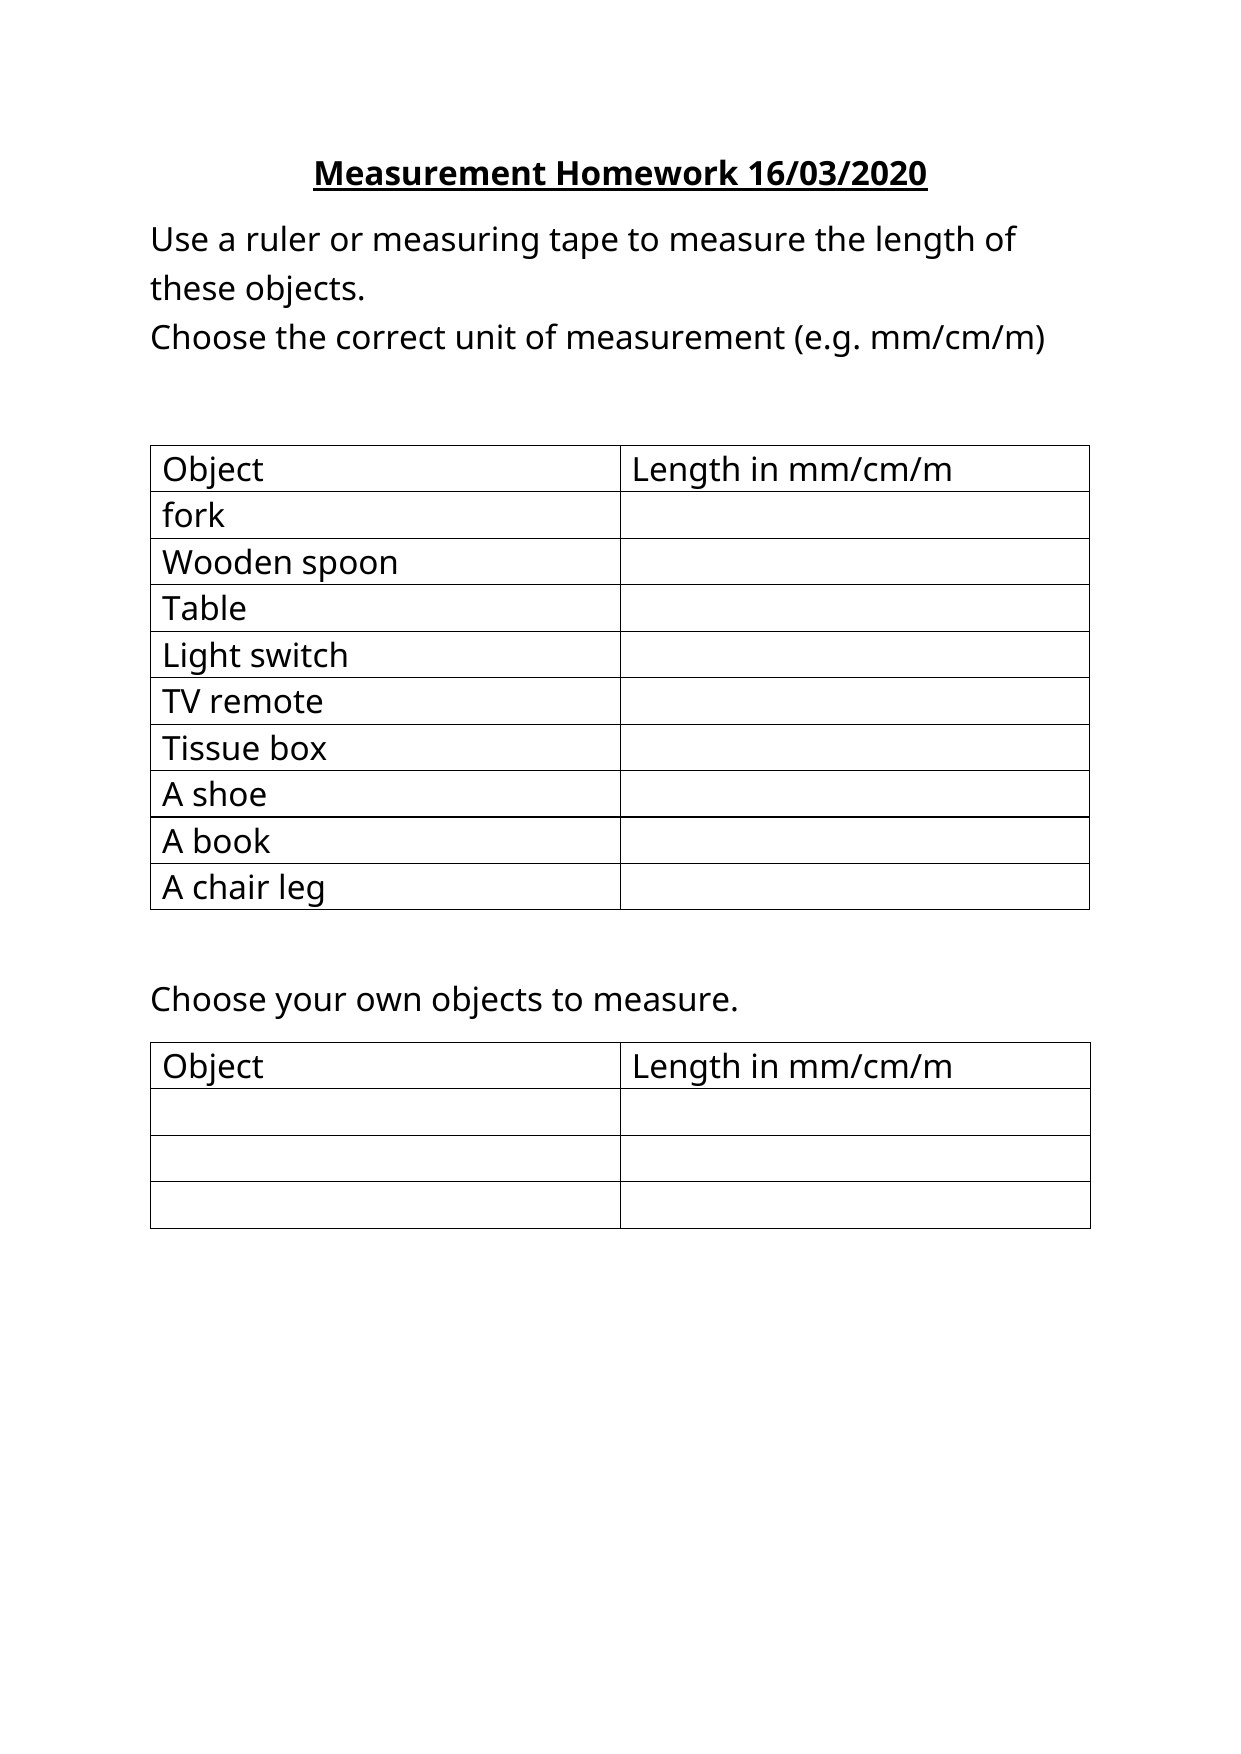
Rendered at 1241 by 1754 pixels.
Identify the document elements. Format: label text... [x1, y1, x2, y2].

table_cell [621, 1182, 1090, 1227]
table_cell [151, 1182, 620, 1227]
table_cell A shoe [151, 771, 620, 816]
text Choose your own objects to measure. [150, 976, 1090, 1021]
table_cell Light switch [151, 632, 620, 677]
table_cell [621, 585, 1089, 631]
table_header Length in mm/cm/m [621, 1043, 1090, 1088]
table_cell [621, 539, 1089, 584]
table_cell [621, 632, 1089, 677]
table_cell fork [151, 492, 620, 538]
table_cell Tissue box [151, 725, 620, 770]
table_cell A book [151, 818, 620, 863]
table_cell Table [151, 585, 620, 631]
text Use a ruler or measuring tape to measure the length of these objects. Choose the correct unit of measurement (e.g. mm/cm/m) [150, 216, 1090, 359]
table_cell [621, 725, 1089, 770]
table_cell [621, 492, 1089, 538]
table_header Length in mm/cm/m [621, 446, 1089, 491]
table_cell A chair leg [151, 864, 620, 909]
table_cell [621, 864, 1089, 909]
table_cell [621, 678, 1089, 723]
table_cell [151, 1089, 620, 1134]
table_header Object [151, 446, 620, 491]
table_cell [621, 1089, 1090, 1134]
table_cell [621, 818, 1089, 863]
table_cell [151, 1136, 620, 1181]
table_header Object [151, 1043, 620, 1088]
table_cell TV remote [151, 678, 620, 723]
table_cell [621, 771, 1089, 816]
text Measurement Homework 16/03/2020 [150, 150, 1090, 195]
table_cell [621, 1136, 1090, 1181]
table_cell Wooden spoon [151, 539, 620, 584]
